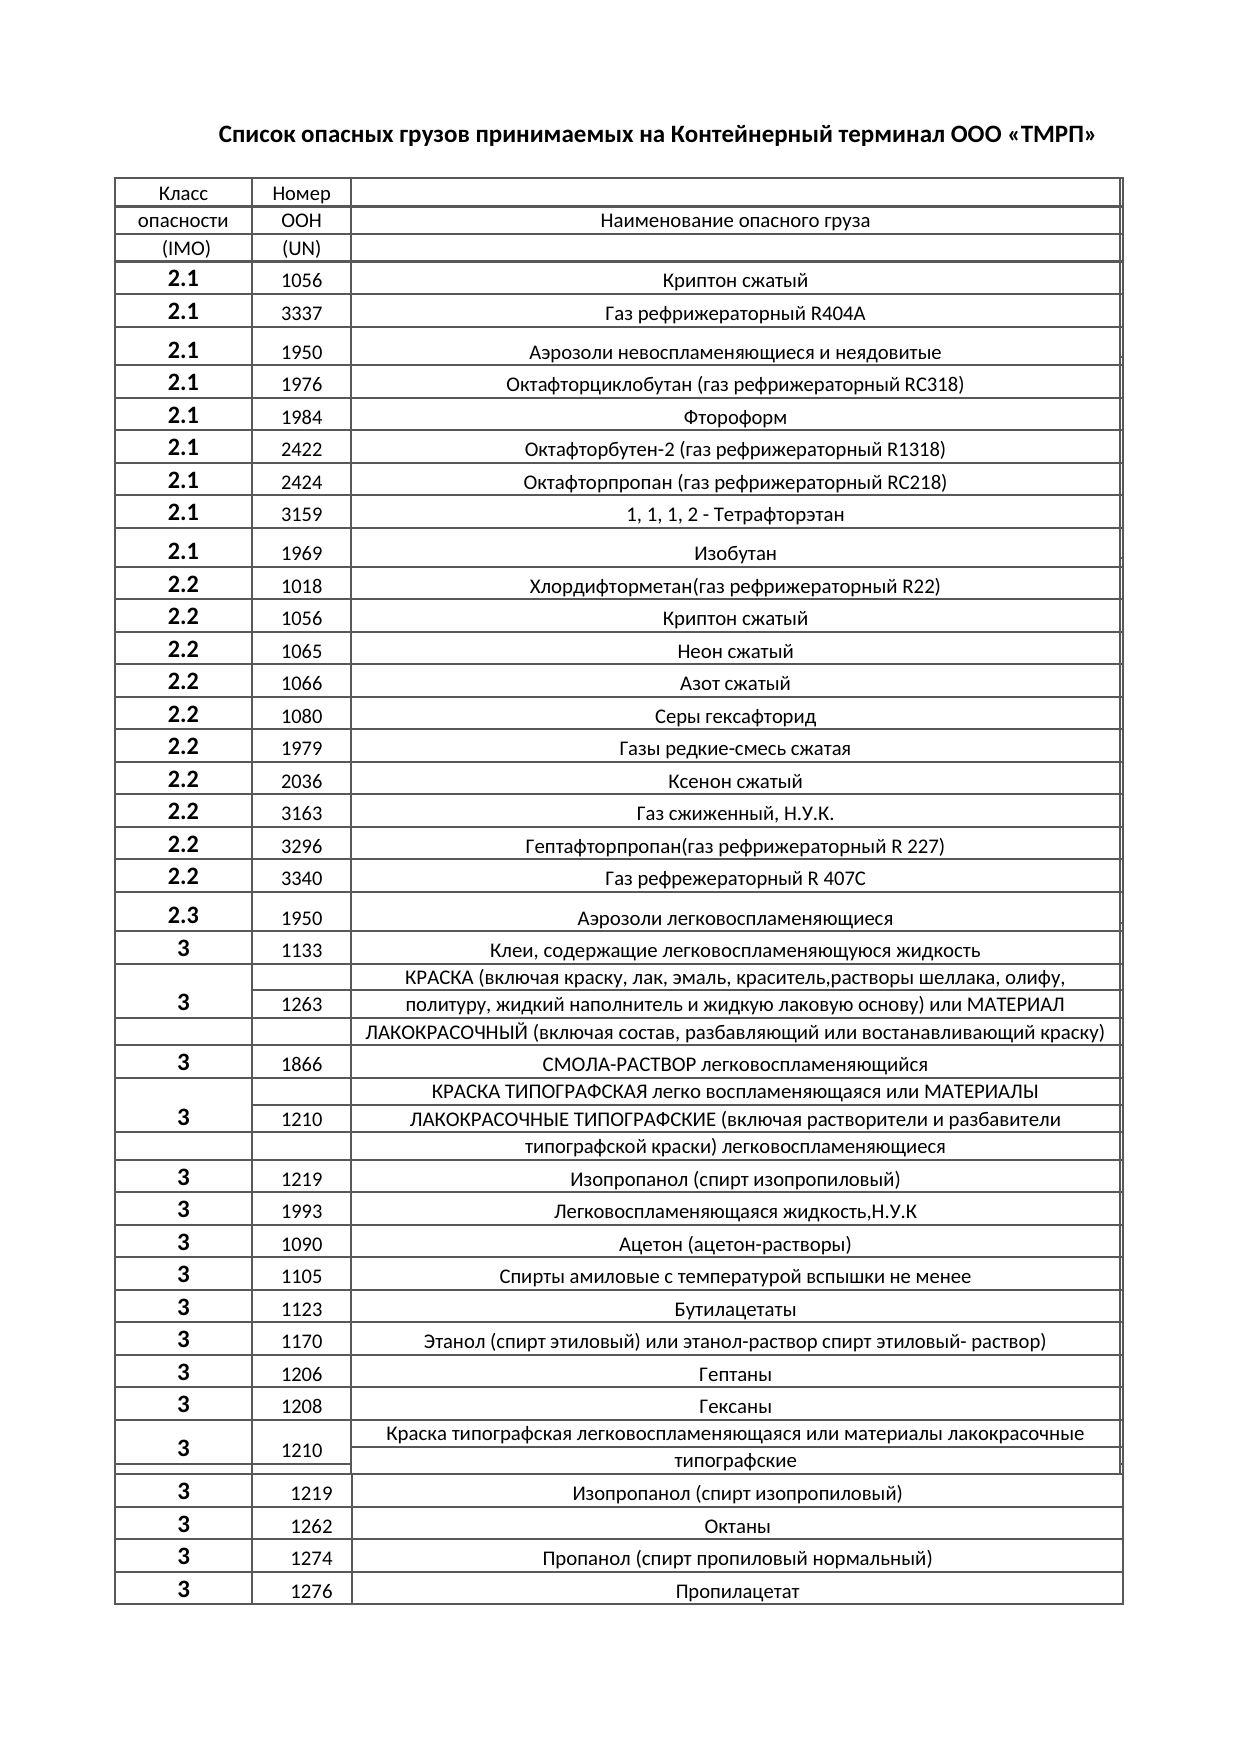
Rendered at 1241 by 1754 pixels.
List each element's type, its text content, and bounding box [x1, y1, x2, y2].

table_cell Октафторбутен-2 (газ рефрижераторный R1318) [352, 431, 1119, 462]
table_cell Фтороформ [352, 399, 1119, 429]
table_cell 2.2 [116, 633, 251, 663]
table_cell политуру, жидкий наполнитель и жидкую лаковую основу) или МАТЕРИАЛ [352, 991, 1119, 1017]
table_cell 3 [116, 1079, 251, 1131]
table_cell 3 [116, 1573, 251, 1603]
table_cell 3337 [253, 295, 350, 326]
table_cell 1866 [253, 1046, 350, 1077]
table_cell 1979 [253, 730, 350, 761]
table_cell 3 [116, 1356, 251, 1386]
table_cell Бутилацетаты [352, 1291, 1119, 1321]
table_header Класс [116, 179, 251, 205]
table_cell Пропанол (спирт пропиловый нормальный) [353, 1540, 1122, 1571]
table_cell 1210 [253, 1106, 350, 1131]
table_cell 1950 [253, 328, 350, 364]
table_cell 1056 [253, 600, 350, 631]
table_cell Пропилацетат [353, 1573, 1122, 1603]
table_cell 3163 [253, 795, 350, 826]
table_cell 1065 [253, 633, 350, 663]
table_cell 2.2 [116, 763, 251, 793]
table_cell 2.2 [116, 795, 251, 826]
table_cell ООН [253, 208, 350, 233]
table_cell Неон сжатый [352, 633, 1119, 663]
table_cell 1969 [253, 529, 350, 566]
table_cell 1208 [253, 1388, 350, 1419]
table_cell 3 [116, 1046, 251, 1077]
table_cell Хлордифторметан(газ рефрижераторный R22) [352, 568, 1119, 598]
table_cell 1210 [253, 1421, 350, 1463]
table_header Номер [253, 179, 350, 205]
table_cell [253, 1019, 350, 1044]
table_cell ЛАКОКРАСОЧНЫЕ ТИПОГРАФСКИЕ (включая растворители и разбавители [352, 1106, 1119, 1131]
table_cell 2.1 [116, 263, 251, 293]
table_cell 2424 [253, 464, 350, 494]
table_cell [352, 235, 1119, 260]
table_cell 3 [116, 965, 251, 1017]
table_cell 3 [116, 1226, 251, 1256]
table_cell 2.2 [116, 600, 251, 631]
table_cell Криптон сжатый [352, 600, 1119, 631]
table_cell Газ рефрижераторный R404А [352, 295, 1119, 326]
table_cell 3296 [253, 828, 350, 858]
table_cell 1219 [253, 1161, 350, 1191]
table_cell 2.1 [116, 431, 251, 462]
table_cell Изопропанол (спирт изопропиловый) [352, 1161, 1119, 1191]
table_cell Октафторциклобутан (газ рефрижераторный RC318) [352, 366, 1119, 397]
table_cell Криптон сжатый [352, 263, 1119, 293]
table_cell 1090 [253, 1226, 350, 1256]
table_cell 2.1 [116, 366, 251, 397]
table_cell 2.2 [116, 730, 251, 761]
table_cell 1105 [253, 1258, 350, 1289]
table_cell Серы гексафторид [352, 698, 1119, 728]
table_cell Изобутан [352, 529, 1119, 566]
table_cell 2.1 [116, 295, 251, 326]
table_cell [253, 1465, 350, 1473]
table_cell 1263 [253, 991, 350, 1017]
table_cell 2422 [253, 431, 350, 462]
table_cell ЛАКОКРАСОЧНЫЙ (включая состав, разбавляющий или востанавливающий краску) [352, 1019, 1119, 1044]
table_cell 1262 [253, 1508, 351, 1538]
table_cell 1133 [253, 932, 350, 963]
table_cell 1993 [253, 1193, 350, 1224]
table_cell Этанол (спирт этиловый) или этанол-раствор спирт этиловый- раствор) [352, 1323, 1119, 1354]
table_cell 3 [116, 1161, 251, 1191]
table_cell Октафторпропан (газ рефрижераторный RC218) [352, 464, 1119, 494]
table_cell [253, 1133, 350, 1159]
table_cell КРАСКА ТИПОГРАФСКАЯ легко воспламеняющаяся или МАТЕРИАЛЫ [352, 1079, 1119, 1104]
table_header [352, 179, 1119, 205]
table_cell 3 [116, 1291, 251, 1321]
table_cell 3 [116, 1323, 251, 1354]
table_header 3 [116, 1475, 251, 1506]
table_cell Краска типографская легковоспламеняющаяся или материалы лакокрасочные [352, 1421, 1119, 1446]
table_cell 3 [116, 932, 251, 963]
table_cell Клеи, содержащие легковоспламеняющуюся жидкость [352, 932, 1119, 963]
table_cell 1066 [253, 665, 350, 696]
table_cell 1984 [253, 399, 350, 429]
table_cell 2036 [253, 763, 350, 793]
table_cell КРАСКА (включая краску, лак, эмаль, краситель,растворы шеллака, олифу, [352, 965, 1119, 989]
table_cell [116, 1465, 251, 1473]
table_cell 3 [116, 1193, 251, 1224]
table_header Изопропанол (спирт изопропиловый) [353, 1475, 1122, 1506]
table_cell 3340 [253, 860, 350, 891]
table_cell 1, 1, 1, 2 - Тетрафторэтан [352, 496, 1119, 527]
table_cell 2.3 [116, 893, 251, 930]
table_cell 3 [116, 1258, 251, 1289]
table_cell 3 [116, 1388, 251, 1419]
table_cell 3 [116, 1508, 251, 1538]
table_cell (UN) [253, 235, 350, 260]
table_cell Октаны [353, 1508, 1122, 1538]
table_cell 2.2 [116, 698, 251, 728]
table_cell 1018 [253, 568, 350, 598]
table_cell [116, 1133, 251, 1159]
table_cell 2.1 [116, 464, 251, 494]
table_cell 2.2 [116, 568, 251, 598]
table_cell 3159 [253, 496, 350, 527]
table_cell 1206 [253, 1356, 350, 1386]
table_cell Спирты амиловые с температурой вспышки не менее [352, 1258, 1119, 1289]
table_cell 1170 [253, 1323, 350, 1354]
table_cell Газы редкие-смесь сжатая [352, 730, 1119, 761]
table_cell 1123 [253, 1291, 350, 1321]
table_cell Аэрозоли невоспламеняющиеся и неядовитые [352, 328, 1119, 364]
table_cell [116, 1019, 251, 1044]
table_cell 1950 [253, 893, 350, 930]
table_cell СМОЛА-РАСТВОР легковоспламеняющийся [352, 1046, 1119, 1077]
table_cell 2.2 [116, 860, 251, 891]
table_cell 1274 [253, 1540, 351, 1571]
table_cell 2.1 [116, 328, 251, 364]
table_cell 2.2 [116, 828, 251, 858]
table_cell 1276 [253, 1573, 351, 1603]
table_cell 2.1 [116, 496, 251, 527]
table_cell 1056 [253, 263, 350, 293]
table_cell Гептаны [352, 1356, 1119, 1386]
table_cell Гексаны [352, 1388, 1119, 1419]
table_cell Газ сжиженный, Н.У.К. [352, 795, 1119, 826]
table_header 1219 [253, 1475, 351, 1506]
table_cell Гептафторпропан(газ рефрижераторный R 227) [352, 828, 1119, 858]
table_cell типографской краски) легковоспламеняющиеся [352, 1133, 1119, 1159]
table_cell 1080 [253, 698, 350, 728]
table_cell 2.1 [116, 399, 251, 429]
table_cell типографские [352, 1448, 1119, 1473]
table_cell 3 [116, 1540, 251, 1571]
table_cell Ацетон (ацетон-растворы) [352, 1226, 1119, 1256]
table_cell 2.1 [116, 529, 251, 566]
table_cell Газ рефрежераторный R 407C [352, 860, 1119, 891]
table_cell Азот сжатый [352, 665, 1119, 696]
table_cell (IMO) [116, 235, 251, 260]
table_cell Ксенон сжатый [352, 763, 1119, 793]
table_cell опасности [116, 208, 251, 233]
table_cell [253, 1079, 350, 1104]
table_cell Наименование опасного груза [352, 208, 1119, 233]
table_cell Легковоспламеняющаяся жидкость,Н.У.К [352, 1193, 1119, 1224]
table_cell 1976 [253, 366, 350, 397]
table_cell Аэрозоли легковоспламеняющиеся [352, 893, 1119, 930]
table_cell [253, 965, 350, 989]
table_cell 3 [116, 1421, 251, 1463]
table_cell 2.2 [116, 665, 251, 696]
text Список опасных грузов принимаемых на Контейнерный терминал ООО «ТМРП» [219, 118, 1130, 148]
